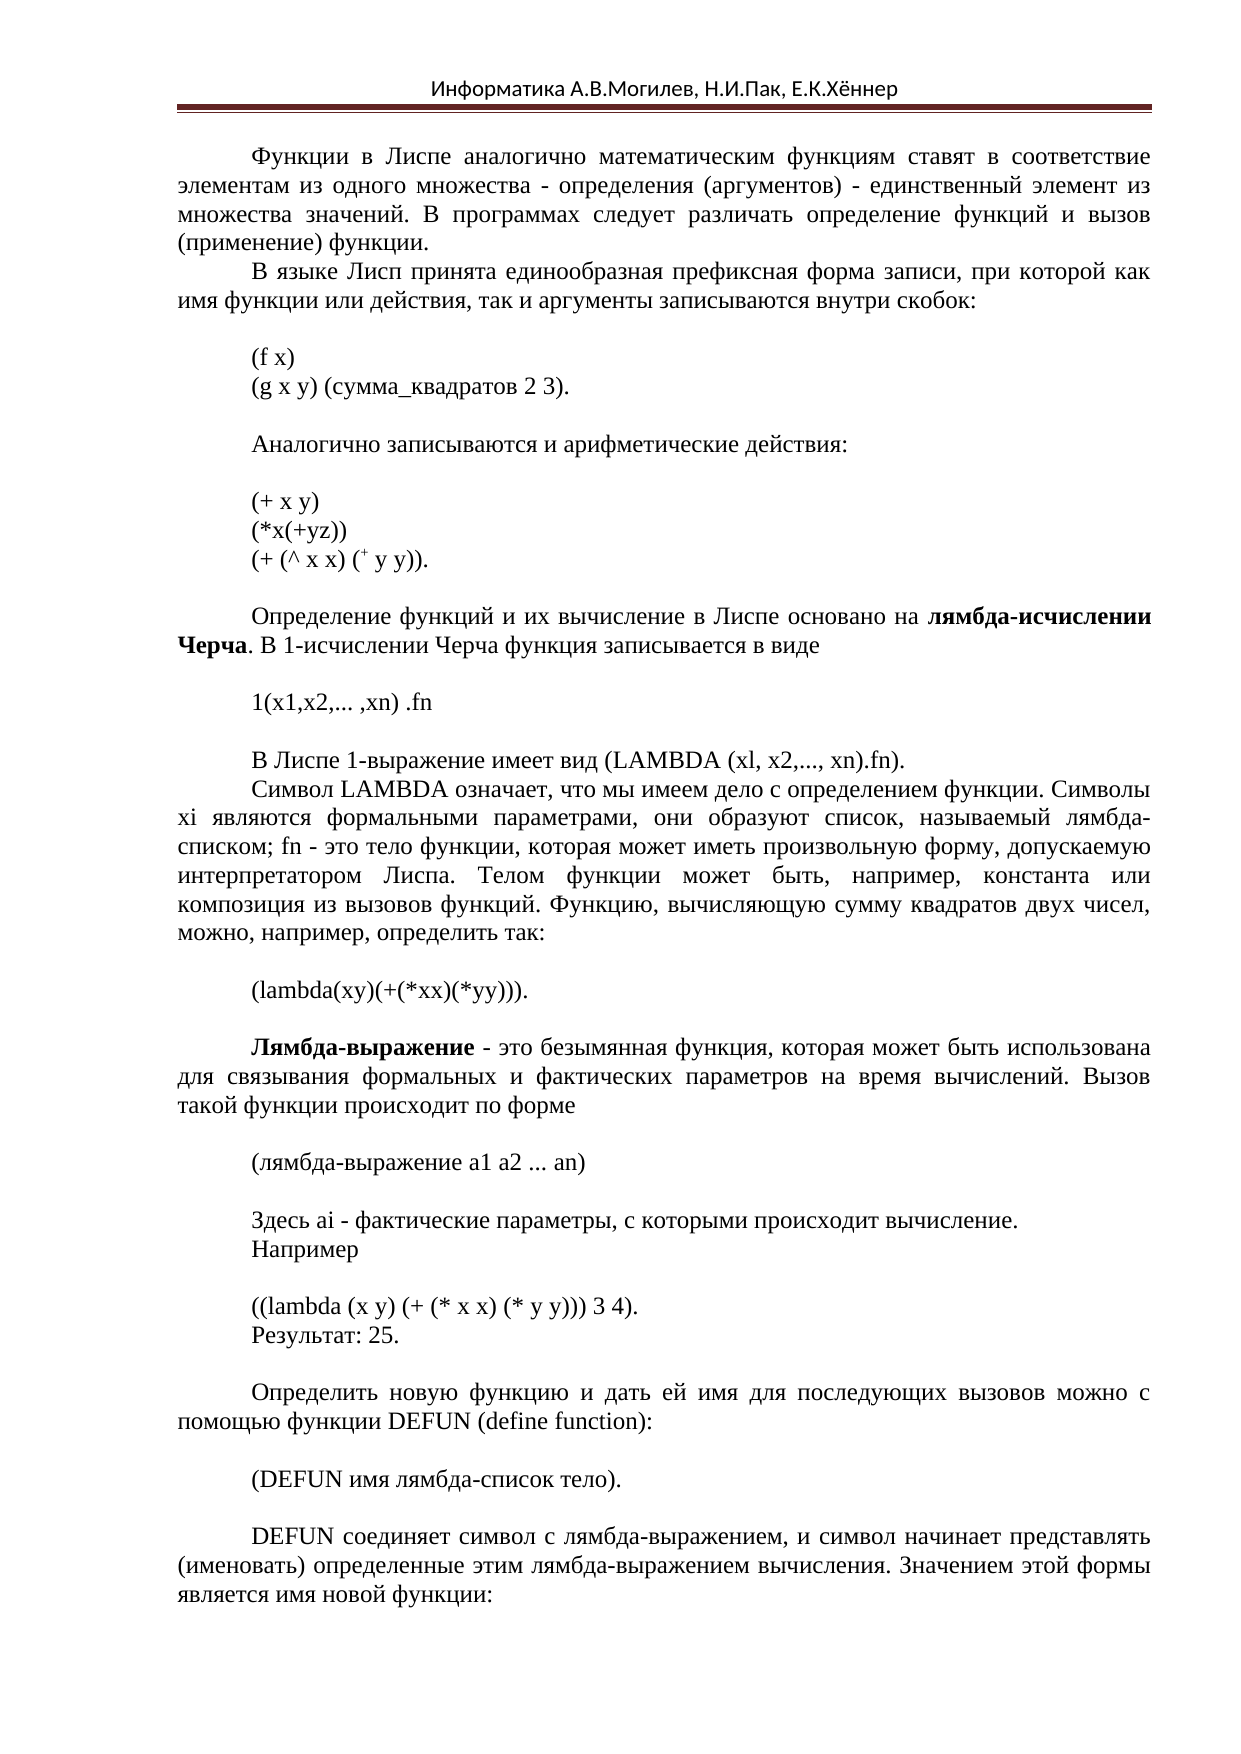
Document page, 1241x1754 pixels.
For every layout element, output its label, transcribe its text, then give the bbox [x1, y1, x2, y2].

text (DEFUN имя лямбда-список тело). [177, 1464, 1152, 1492]
text Символ LAMBDA означает, что мы имеем дело с определением функции. Символы xi являются формальными параметрами, они образуют список, называемый лямбда-списком; fn - это тело функции, которая может иметь произвольную форму, допускаемую интерпретатором Лиспа. Телом функции может быть, например, константа или композиция из вызовов функций. Функцию, вычисляющую сумму квадратов двух чисел, можно, например, определить так: [177, 774, 1152, 946]
text Определение функций и их вычисление в Лиспе основано на лямбда-исчислении Черча. В 1-исчислении Черча функция записывается в виде [177, 601, 1152, 659]
text Лямбда-выражение - это безымянная функция, которая может быть использована для связывания формальных и фактических параметров на время вычислений. Вызов такой функции происходит по форме [177, 1032, 1152, 1119]
text Аналогично записываются и арифметические действия: [177, 429, 1152, 457]
text 1(х1,х2,... ,xn) .fn [177, 687, 1152, 716]
text (+ х у) [177, 486, 1152, 515]
text (lambda(xy)(+(*xx)(*yy))). [177, 975, 1152, 1004]
text (g x y) (сумма_квадратов 2 3). [177, 371, 1152, 400]
text Результат: 25. [177, 1320, 1152, 1349]
text В языке Лисп принята единообразная префиксная форма записи, при которой как имя функции или действия, так и аргументы записываются внутри скобок: [177, 256, 1152, 314]
text Функции в Лиспе аналогично математическим функциям ставят в соответствие элементам из одного множества - определения (аргументов) - единственный элемент из множества значений. В программах следует различать определение функций и вызов (применение) функции. [177, 141, 1152, 256]
text Определить новую функцию и дать ей имя для последующих вызовов можно с помощью функции DEFUN (define function): [177, 1377, 1152, 1435]
text Например [177, 1234, 1152, 1262]
text (+ (^ х х) (+ у у)). [177, 544, 1152, 572]
text В Лиспе 1-выражение имеет вид (LAMBDA (xl, x2,..., xn).fn). [177, 745, 1152, 774]
text ((lambda (х у) (+ (* х х) (* у у))) 3 4). [177, 1291, 1152, 1320]
text DEFUN соединяет символ с лямбда-выражением, и символ начинает представлять (именовать) определенные этим лямбда-выражением вычисления. Значением этой формы является имя новой функции: [177, 1521, 1152, 1607]
text (лямбда-выражение а1 а2 ... an) [177, 1147, 1152, 1176]
text (f x) [177, 342, 1152, 371]
text (*x(+yz)) [177, 515, 1152, 544]
text Здесь ai - фактические параметры, с которыми происходит вычисление. [177, 1205, 1152, 1234]
